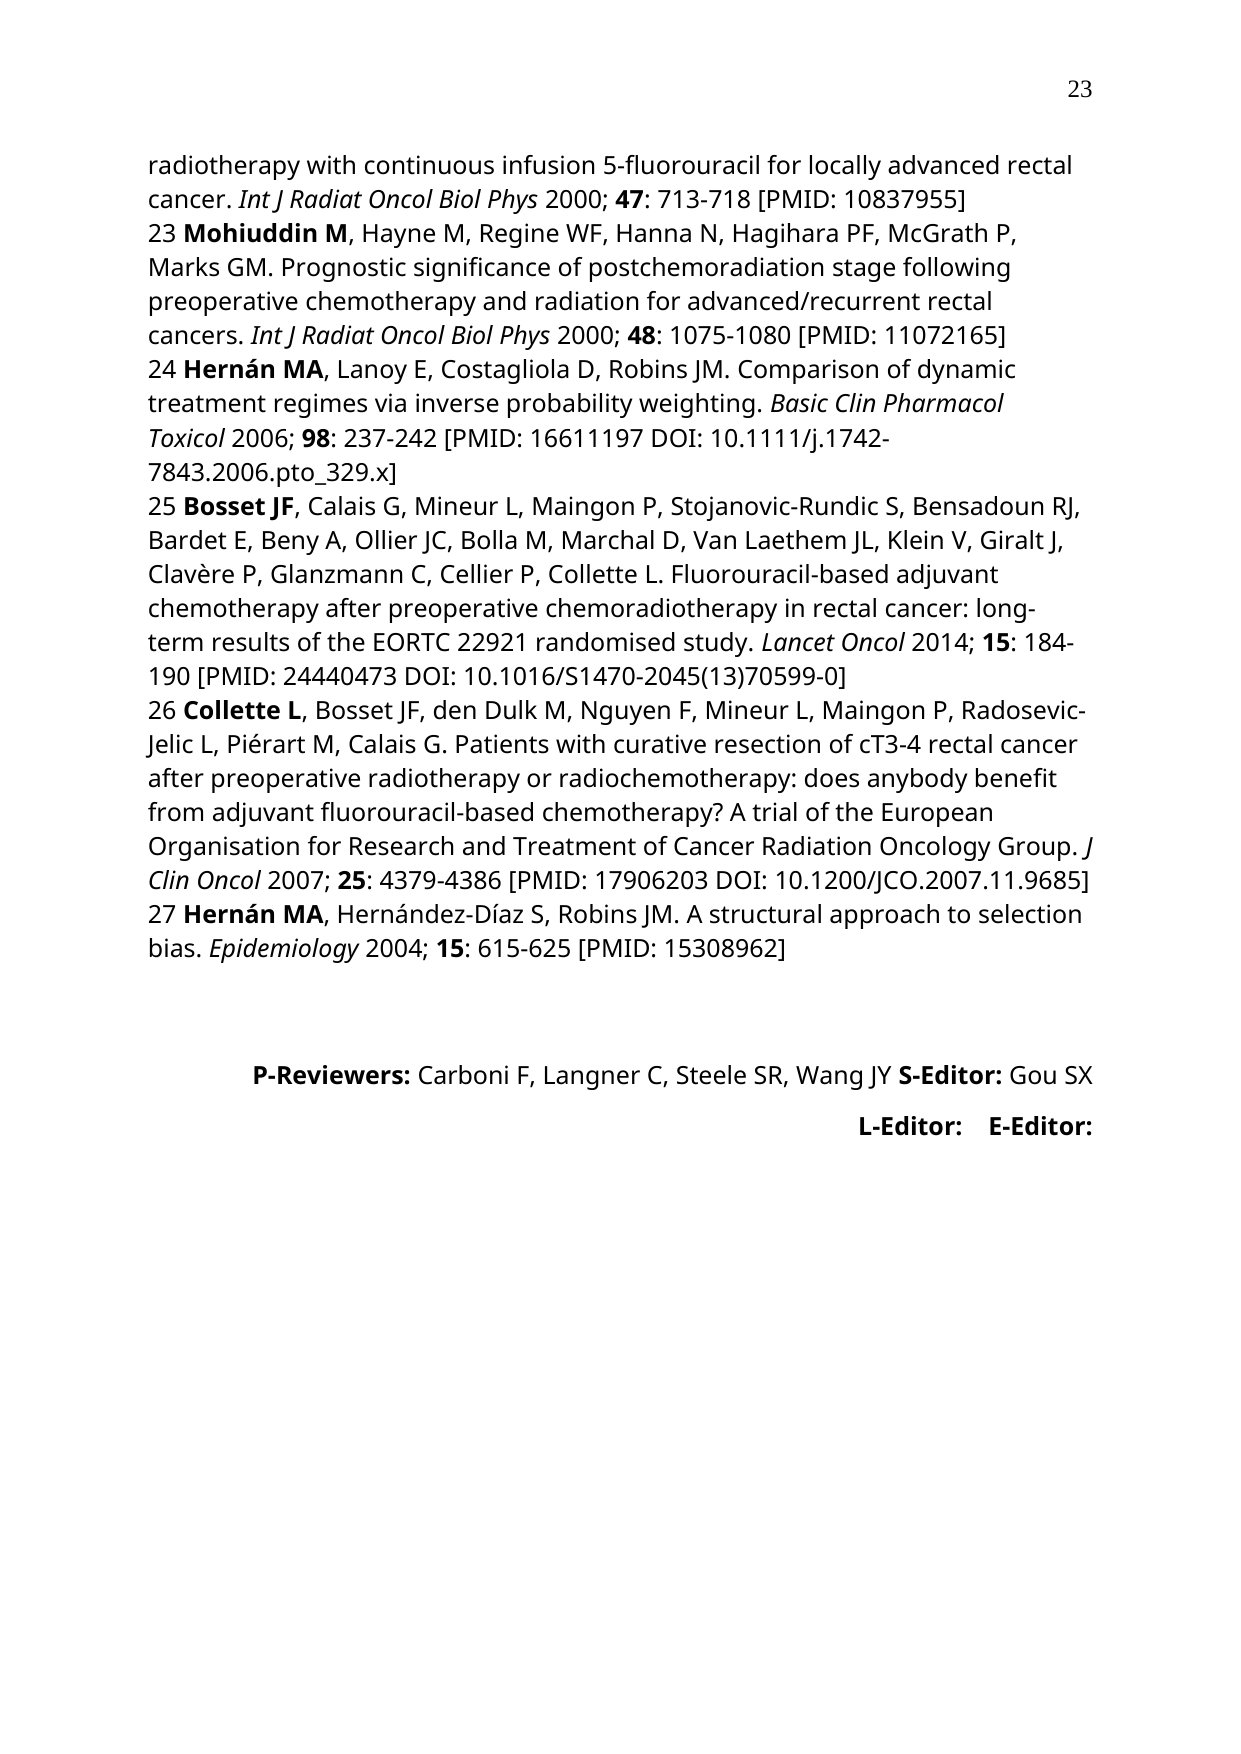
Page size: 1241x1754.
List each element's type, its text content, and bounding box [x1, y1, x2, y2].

text 26 Collette L, Bosset JF, den Dulk M, Nguyen F, Mineur L, Maingon P, Radosevic-Jelic L, Piérart M, Calais G. Patients with curative resection of cT3-4 rectal cancer after preoperative radiotherapy or radiochemotherapy: does anybody benefit from adjuvant fluorouracil-based chemotherapy? A trial of the European Organisation for Research and Treatment of Cancer Radiation Oncology Group. J Clin Oncol 2007; 25: 4379-4386 [PMID: 17906203 DOI: 10.1200/JCO.2007.11.9685] [148, 693, 1092, 897]
text L-Editor: E-Editor: [148, 1109, 1092, 1143]
text 23 Mohiuddin M, Hayne M, Regine WF, Hanna N, Hagihara PF, McGrath P, Marks GM. Prognostic significance of postchemoradiation stage following preoperative chemotherapy and radiation for advanced/recurrent rectal cancers. Int J Radiat Oncol Biol Phys 2000; 48: 1075-1080 [PMID: 11072165] [148, 216, 1092, 352]
text 27 Hernán MA, Hernández-Díaz S, Robins JM. A structural approach to selection bias. Epidemiology 2004; 15: 615-625 [PMID: 15308962] [148, 897, 1092, 965]
text 25 Bosset JF, Calais G, Mineur L, Maingon P, Stojanovic-Rundic S, Bensadoun RJ, Bardet E, Beny A, Ollier JC, Bolla M, Marchal D, Van Laethem JL, Klein V, Giralt J, Clavère P, Glanzmann C, Cellier P, Collette L. Fluorouracil-based adjuvant chemotherapy after preoperative chemoradiotherapy in rectal cancer: long-term results of the EORTC 22921 randomised study. Lancet Oncol 2014; 15: 184-190 [PMID: 24440473 DOI: 10.1016/S1470-2045(13)70599-0] [148, 488, 1092, 693]
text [148, 148, 1092, 216]
text P-Reviewers: Carboni F, Langner C, Steele SR, Wang JY S-Editor: Gou SX [148, 1058, 1092, 1092]
text 24 Hernán MA, Lanoy E, Costagliola D, Robins JM. Comparison of dynamic treatment regimes via inverse probability weighting. Basic Clin Pharmacol Toxicol 2006; 98: 237-242 [PMID: 16611197 DOI: 10.1111/j.1742-7843.2006.pto_329.x] [148, 352, 1092, 488]
